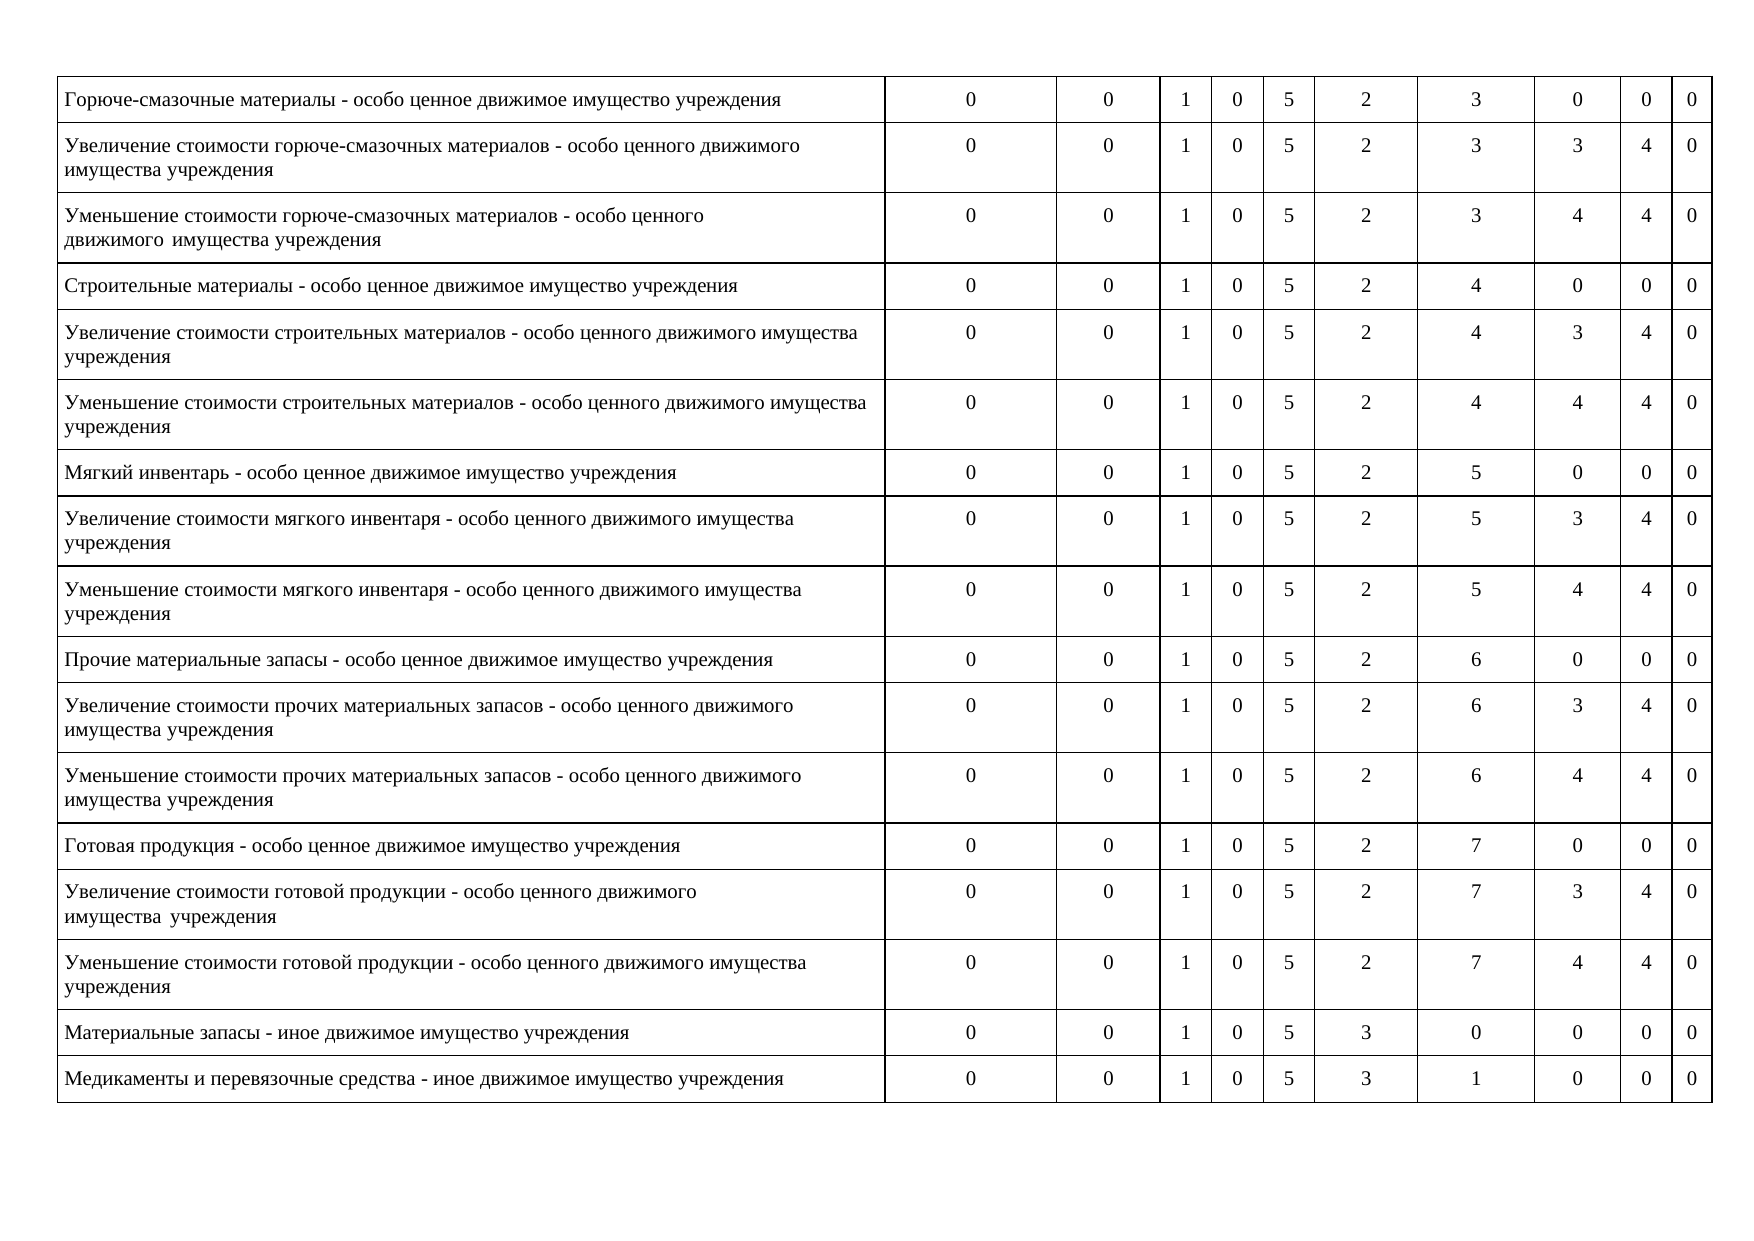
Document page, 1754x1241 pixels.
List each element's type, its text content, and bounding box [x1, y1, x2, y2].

table_cell 5 [1264, 450, 1314, 495]
table_cell 4 [1535, 567, 1620, 636]
table_cell 5 [1264, 940, 1314, 1009]
table_cell 0 [886, 310, 1056, 379]
table_cell 4 [1535, 380, 1620, 449]
table_cell 0 [886, 380, 1056, 449]
table_cell 1 [1161, 497, 1211, 565]
table_cell 0 [886, 567, 1056, 636]
table_cell 6 [1418, 683, 1534, 752]
table_cell 5 [1264, 380, 1314, 449]
table_cell 2 [1315, 450, 1417, 495]
table_cell 5 [1264, 753, 1314, 822]
table_cell 0 [1673, 1056, 1711, 1102]
table_cell 0 [1621, 450, 1671, 495]
table_cell 5 [1264, 870, 1314, 939]
table_cell 4 [1621, 193, 1671, 262]
table_header 5 [1264, 77, 1314, 122]
table_cell 5 [1264, 193, 1314, 262]
table_cell 3 [1535, 497, 1620, 565]
table_cell 4 [1621, 123, 1671, 192]
table_cell 5 [1264, 637, 1314, 682]
table_cell 3 [1418, 193, 1534, 262]
table_cell 0 [1212, 870, 1263, 939]
table_cell Увеличение стоимости мягкого инвентаря - особо ценного движимого имущества учреждения [58, 497, 884, 565]
table_cell 1 [1161, 683, 1211, 752]
table_cell 0 [1057, 264, 1159, 308]
table_cell 0 [886, 824, 1056, 868]
table_cell 4 [1621, 870, 1671, 939]
table_cell 0 [1535, 450, 1620, 495]
table_cell 0 [1057, 193, 1159, 262]
table_cell 2 [1315, 870, 1417, 939]
table_cell 2 [1315, 497, 1417, 565]
table_cell 0 [1057, 380, 1159, 449]
table_cell 0 [1057, 940, 1159, 1009]
table_cell 2 [1315, 683, 1417, 752]
table_cell Уменьшение стоимости мягкого инвентаря - особо ценного движимого имущества учреждения [58, 567, 884, 636]
table_cell 1 [1161, 567, 1211, 636]
table_cell 0 [886, 264, 1056, 308]
table_cell 0 [1673, 1010, 1711, 1055]
table_cell 0 [886, 1010, 1056, 1055]
table_cell 1 [1161, 1010, 1211, 1055]
table_cell 0 [1057, 824, 1159, 868]
table_cell 0 [1212, 1010, 1263, 1055]
table_cell 2 [1315, 824, 1417, 868]
table_cell 0 [1057, 310, 1159, 379]
table_cell 4 [1418, 380, 1534, 449]
table_cell 5 [1264, 824, 1314, 868]
table_cell Уменьшение стоимости горюче-смазочных материалов - особо ценного движимого имущества учреждения [58, 193, 884, 262]
table_cell 3 [1535, 123, 1620, 192]
table_cell 5 [1264, 567, 1314, 636]
table_cell 0 [1535, 824, 1620, 868]
table_cell 0 [886, 123, 1056, 192]
table_cell 3 [1535, 870, 1620, 939]
table_cell 0 [1212, 637, 1263, 682]
table_cell 0 [1418, 1010, 1534, 1055]
table_cell 0 [1673, 637, 1711, 682]
table_cell 0 [1673, 870, 1711, 939]
table_cell 0 [1212, 497, 1263, 565]
table_cell 4 [1621, 310, 1671, 379]
table_cell 0 [1057, 497, 1159, 565]
table_cell 0 [1212, 380, 1263, 449]
table_cell 4 [1535, 753, 1620, 822]
table_cell 2 [1315, 123, 1417, 192]
table_cell 0 [1673, 193, 1711, 262]
table_cell 0 [1673, 940, 1711, 1009]
table_cell 0 [1212, 264, 1263, 308]
table_cell 2 [1315, 380, 1417, 449]
table_header 0 [1535, 77, 1620, 122]
table_cell 0 [1057, 1056, 1159, 1102]
table_cell 5 [1418, 497, 1534, 565]
table_cell 3 [1315, 1010, 1417, 1055]
table_cell 1 [1161, 264, 1211, 308]
table_cell 0 [1212, 753, 1263, 822]
table_cell 0 [1621, 1010, 1671, 1055]
table_cell 5 [1264, 1010, 1314, 1055]
table_cell 1 [1161, 824, 1211, 868]
table_cell 2 [1315, 193, 1417, 262]
table_header 0 [1673, 77, 1711, 122]
table_cell Уменьшение стоимости готовой продукции - особо ценного движимого имущества учреждения [58, 940, 884, 1009]
table_header 3 [1418, 77, 1534, 122]
table_cell 0 [1535, 264, 1620, 308]
table_cell 5 [1264, 683, 1314, 752]
table_cell 4 [1621, 753, 1671, 822]
table_cell 3 [1535, 310, 1620, 379]
table_cell 0 [886, 683, 1056, 752]
table_cell 0 [1673, 683, 1711, 752]
table_cell Уменьшение стоимости строительных материалов - особо ценного движимого имущества учреждения [58, 380, 884, 449]
table_cell 4 [1535, 193, 1620, 262]
table_cell 4 [1418, 264, 1534, 308]
table_cell 0 [886, 940, 1056, 1009]
table_cell 0 [1535, 637, 1620, 682]
table_cell Увеличение стоимости горюче-смазочных материалов - особо ценного движимого имущества учреждения [58, 123, 884, 192]
table_cell 0 [886, 450, 1056, 495]
table_cell 0 [1535, 1056, 1620, 1102]
table_cell 0 [1673, 380, 1711, 449]
table_cell 0 [1621, 264, 1671, 308]
table_cell 0 [886, 870, 1056, 939]
table_cell 0 [1212, 123, 1263, 192]
table_cell 0 [1057, 753, 1159, 822]
table_cell 2 [1315, 637, 1417, 682]
table_cell 0 [1673, 264, 1711, 308]
table_cell 0 [1673, 567, 1711, 636]
table_cell 0 [1212, 193, 1263, 262]
table_cell 4 [1621, 380, 1671, 449]
table_cell 7 [1418, 870, 1534, 939]
table_cell 0 [1057, 567, 1159, 636]
table_cell 2 [1315, 310, 1417, 379]
table_cell 0 [886, 637, 1056, 682]
table_cell Прочие материальные запасы - особо ценное движимое имущество учреждения [58, 637, 884, 682]
table_cell 3 [1315, 1056, 1417, 1102]
table_cell 0 [1621, 1056, 1671, 1102]
table_header 0 [886, 77, 1056, 122]
table_cell 0 [1212, 1056, 1263, 1102]
table_cell Материальные запасы - иное движимое имущество учреждения [58, 1010, 884, 1055]
table_cell 4 [1621, 567, 1671, 636]
table_cell 1 [1161, 450, 1211, 495]
table_header 0 [1212, 77, 1263, 122]
table_cell 2 [1315, 753, 1417, 822]
table_cell 0 [886, 1056, 1056, 1102]
table_cell 0 [1212, 310, 1263, 379]
table_cell 0 [1673, 753, 1711, 822]
table_cell 1 [1161, 870, 1211, 939]
table_cell Медикаменты и перевязочные средства - иное движимое имущество учреждения [58, 1056, 884, 1102]
table_cell 0 [1212, 940, 1263, 1009]
table_cell 1 [1161, 380, 1211, 449]
table_cell Мягкий инвентарь - особо ценное движимое имущество учреждения [58, 450, 884, 495]
table_cell 5 [1264, 264, 1314, 308]
table_cell 0 [1673, 497, 1711, 565]
table_cell 0 [1212, 450, 1263, 495]
table_cell 1 [1161, 637, 1211, 682]
table_cell 1 [1161, 310, 1211, 379]
table_cell Строительные материалы - особо ценное движимое имущество учреждения [58, 264, 884, 308]
table_cell 0 [1057, 683, 1159, 752]
table_cell 7 [1418, 824, 1534, 868]
table_cell 4 [1418, 310, 1534, 379]
table_cell Увеличение стоимости прочих материальных запасов - особо ценного движимого имущества учреждения [58, 683, 884, 752]
table_cell 3 [1418, 123, 1534, 192]
table_cell 1 [1161, 193, 1211, 262]
table_cell 6 [1418, 753, 1534, 822]
table_cell 1 [1418, 1056, 1534, 1102]
table_cell 0 [1621, 824, 1671, 868]
table_header 0 [1621, 77, 1671, 122]
table_cell 0 [1212, 824, 1263, 868]
table_cell 2 [1315, 567, 1417, 636]
table_cell 0 [1673, 310, 1711, 379]
table_cell 0 [1057, 870, 1159, 939]
table_cell 5 [1264, 310, 1314, 379]
table_cell 5 [1264, 1056, 1314, 1102]
table_cell 0 [1673, 123, 1711, 192]
table_cell 4 [1535, 940, 1620, 1009]
table_cell 5 [1264, 497, 1314, 565]
table_cell 3 [1535, 683, 1620, 752]
table_cell 0 [1673, 450, 1711, 495]
table_cell 4 [1621, 940, 1671, 1009]
table_header 0 [1057, 77, 1159, 122]
table_cell 5 [1418, 450, 1534, 495]
table_cell 0 [1057, 123, 1159, 192]
table_cell 0 [1535, 1010, 1620, 1055]
table_cell 4 [1621, 683, 1671, 752]
table_cell 0 [1057, 637, 1159, 682]
table_cell 0 [1212, 567, 1263, 636]
table_cell 1 [1161, 1056, 1211, 1102]
table_cell 0 [1212, 683, 1263, 752]
table_cell 0 [1621, 637, 1671, 682]
table_cell 2 [1315, 940, 1417, 1009]
table_cell Готовая продукция - особо ценное движимое имущество учреждения [58, 824, 884, 868]
table_cell 2 [1315, 264, 1417, 308]
table_cell 1 [1161, 940, 1211, 1009]
table_header Горюче-смазочные материалы - особо ценное движимое имущество учреждения [58, 77, 884, 122]
table_cell 4 [1621, 497, 1671, 565]
table_cell 0 [886, 497, 1056, 565]
table_cell Уменьшение стоимости прочих материальных запасов - особо ценного движимого имущества учреждения [58, 753, 884, 822]
table_header 2 [1315, 77, 1417, 122]
table_cell 0 [886, 193, 1056, 262]
table_cell 0 [1673, 824, 1711, 868]
table_cell Увеличение стоимости строительных материалов - особо ценного движимого имущества учреждения [58, 310, 884, 379]
table_cell 6 [1418, 637, 1534, 682]
table_cell 7 [1418, 940, 1534, 1009]
table_cell Увеличение стоимости готовой продукции - особо ценного движимого имущества учреждения [58, 870, 884, 939]
table_cell 0 [886, 753, 1056, 822]
table_cell 5 [1264, 123, 1314, 192]
table_cell 0 [1057, 1010, 1159, 1055]
table_cell 0 [1057, 450, 1159, 495]
table_cell 5 [1418, 567, 1534, 636]
table_cell 1 [1161, 753, 1211, 822]
table_header 1 [1161, 77, 1211, 122]
table_cell 1 [1161, 123, 1211, 192]
